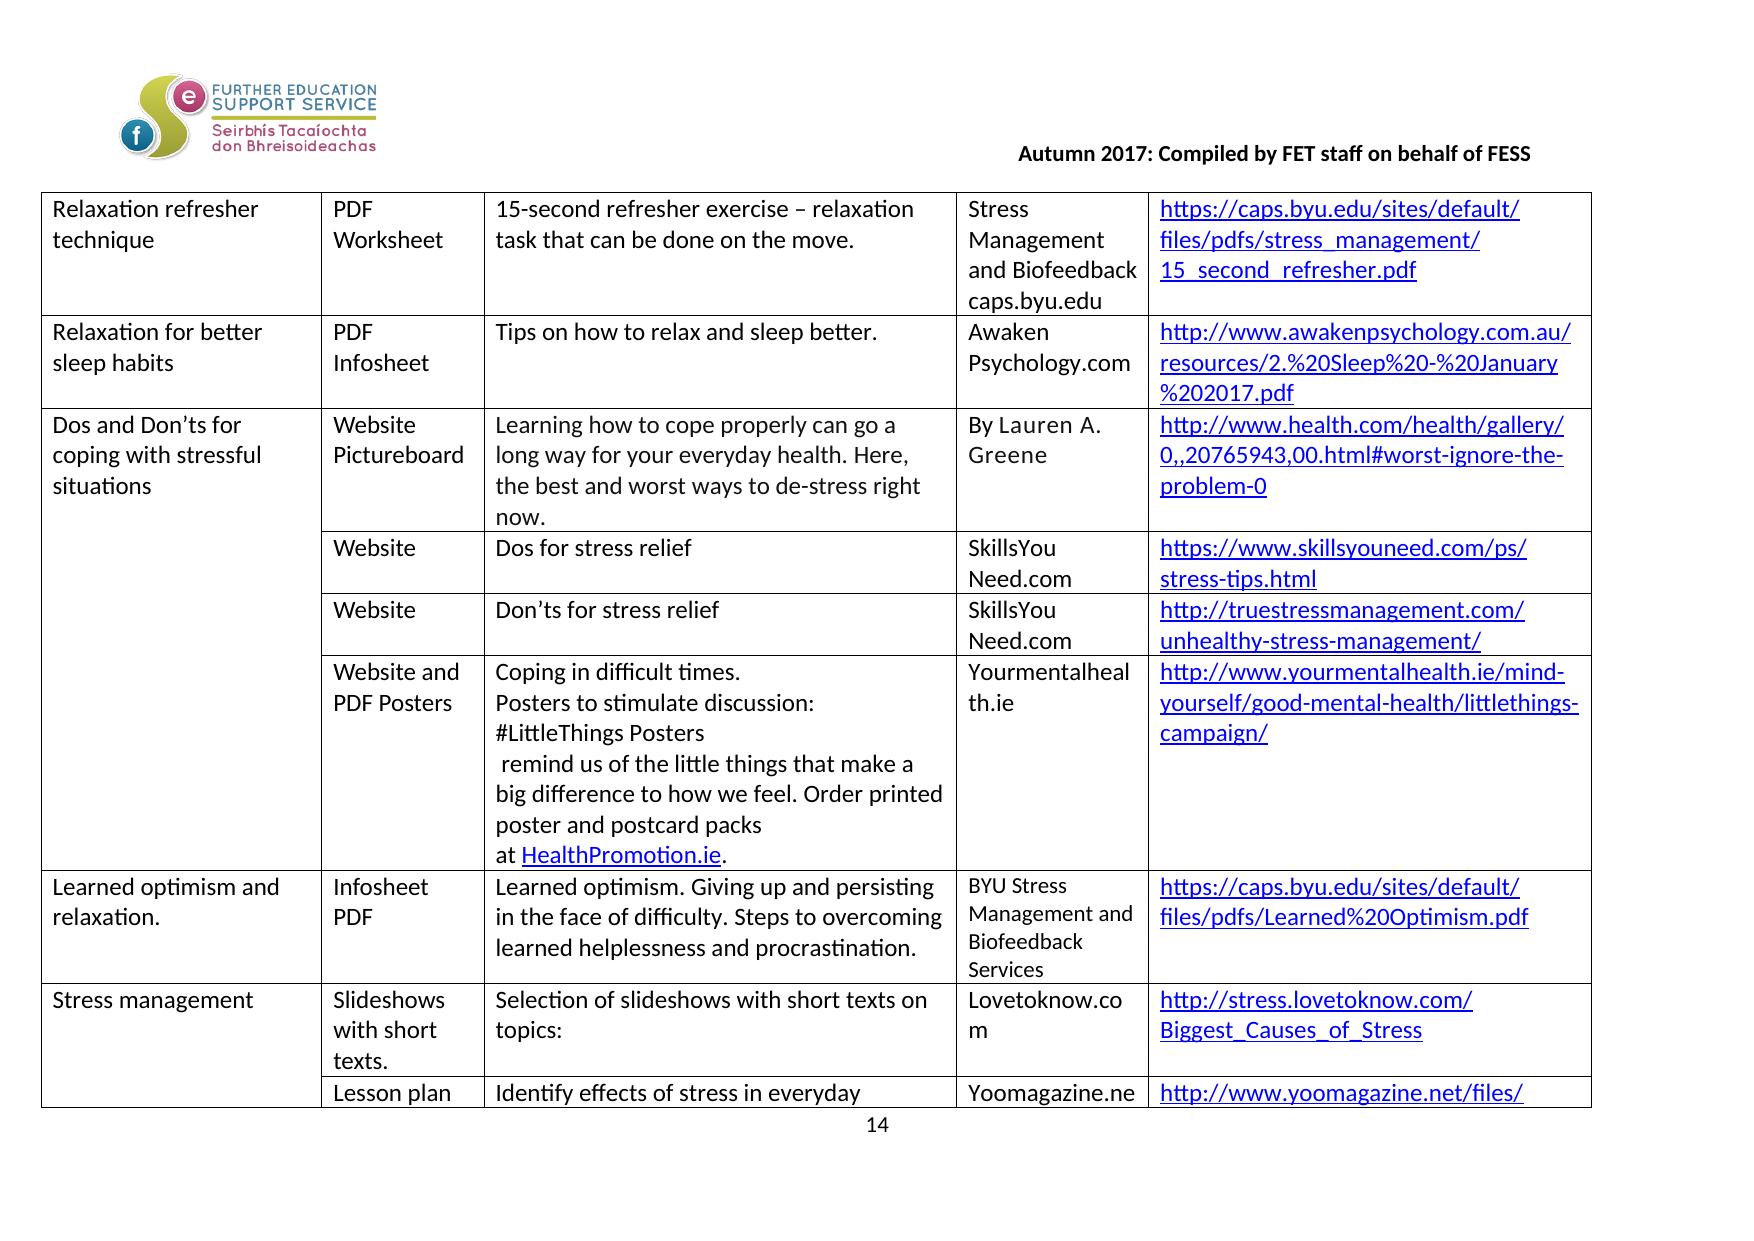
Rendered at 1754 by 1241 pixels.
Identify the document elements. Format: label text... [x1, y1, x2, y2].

table_cell Selection of slideshows with short texts on topics: [485, 984, 956, 1076]
table_cell https://caps.byu.edu/sites/default/files/pdfs/stress_management/15_second_refresher.pdf [1149, 193, 1591, 315]
table_cell Lovetoknow.com [957, 984, 1148, 1076]
table_cell https://caps.byu.edu/sites/default/files/pdfs/Learned%20Optimism.pdf [1149, 871, 1591, 983]
table_cell Slideshows with short texts. [322, 984, 484, 1076]
table_cell PDF Worksheet [322, 193, 484, 315]
table_cell Identify effects of stress in everyday situations and strategies to reduce or control stress. [485, 1077, 956, 1107]
table_cell Coping in difficult times. Posters to stimulate discussion: #LittleThings Posters remind us of the little things that make a big difference to how we feel. Order printed poster and postcard packs at HealthPromotion.ie. [485, 656, 956, 870]
table_cell Don’ts for stress relief [485, 594, 956, 655]
table_cell Infosheet PDF [322, 871, 484, 983]
table_cell Learning how to cope properly can go a long way for your everyday health. Here, the best and worst ways to de-stress right now. [485, 409, 956, 531]
table_cell Relaxation refresher technique [42, 193, 321, 315]
table_cell SkillsYou Need.com [957, 532, 1148, 593]
table_cell Learned optimism. Giving up and persisting in the face of difficulty. Steps to overcoming learned helplessness and procrastination. [485, 871, 956, 983]
table_cell http://www.health.com/health/gallery/0,,20765943,00.html#worst-ignore-the-problem-0 [1149, 409, 1591, 531]
table_cell http://stress.lovetoknow.com/Biggest_Causes_of_Stress [1149, 984, 1591, 1076]
table_cell Learned optimism and relaxation. [42, 871, 321, 983]
table_cell Website Pictureboard [322, 409, 484, 531]
table_cell Yourmentalhealth.ie [957, 656, 1148, 870]
table_cell Lesson plan and worksheets. [322, 1077, 484, 1107]
table_cell http://www.yoomagazine.net/files/stress.pdf [1149, 1077, 1591, 1107]
table_cell http://www.awakenpsychology.com.au/resources/2.%20Sleep%20-%20January%202017.pdf [1149, 316, 1591, 408]
table_cell PDF Infosheet [322, 316, 484, 408]
table_cell Website and PDF Posters [322, 656, 484, 870]
table_cell https://www.skillsyouneed.com/ps/stress-tips.html [1149, 532, 1591, 593]
table_cell 15-second refresher exercise – relaxation task that can be done on the move. [485, 193, 956, 315]
table_cell SkillsYou Need.com [957, 594, 1148, 655]
table_cell BYU Stress Management and Biofeedback Services [957, 871, 1148, 983]
table_cell http://truestressmanagement.com/unhealthy-stress-management/ [1149, 594, 1591, 655]
table_cell Website [322, 594, 484, 655]
table_cell http://www.yourmentalhealth.ie/mind-yourself/good-mental-health/littlethings-campaign/ [1149, 656, 1591, 870]
table_cell Awaken Psychology.com [957, 316, 1148, 408]
table_cell Stress management [42, 984, 321, 1107]
table_cell Stress Management and Biofeedback caps.byu.edu [957, 193, 1148, 315]
picture [118, 73, 377, 162]
table_cell By Lauren A. Greene [957, 409, 1148, 531]
table_cell Website [322, 532, 484, 593]
table_cell Dos and Don’ts for coping with stressful situations [42, 409, 321, 870]
table_cell Relaxation for better sleep habits [42, 316, 321, 408]
table_cell Tips on how to relax and sleep better. [485, 316, 956, 408]
table_cell Yoomagazine.net [957, 1077, 1148, 1107]
table_cell Dos for stress relief [485, 532, 956, 593]
